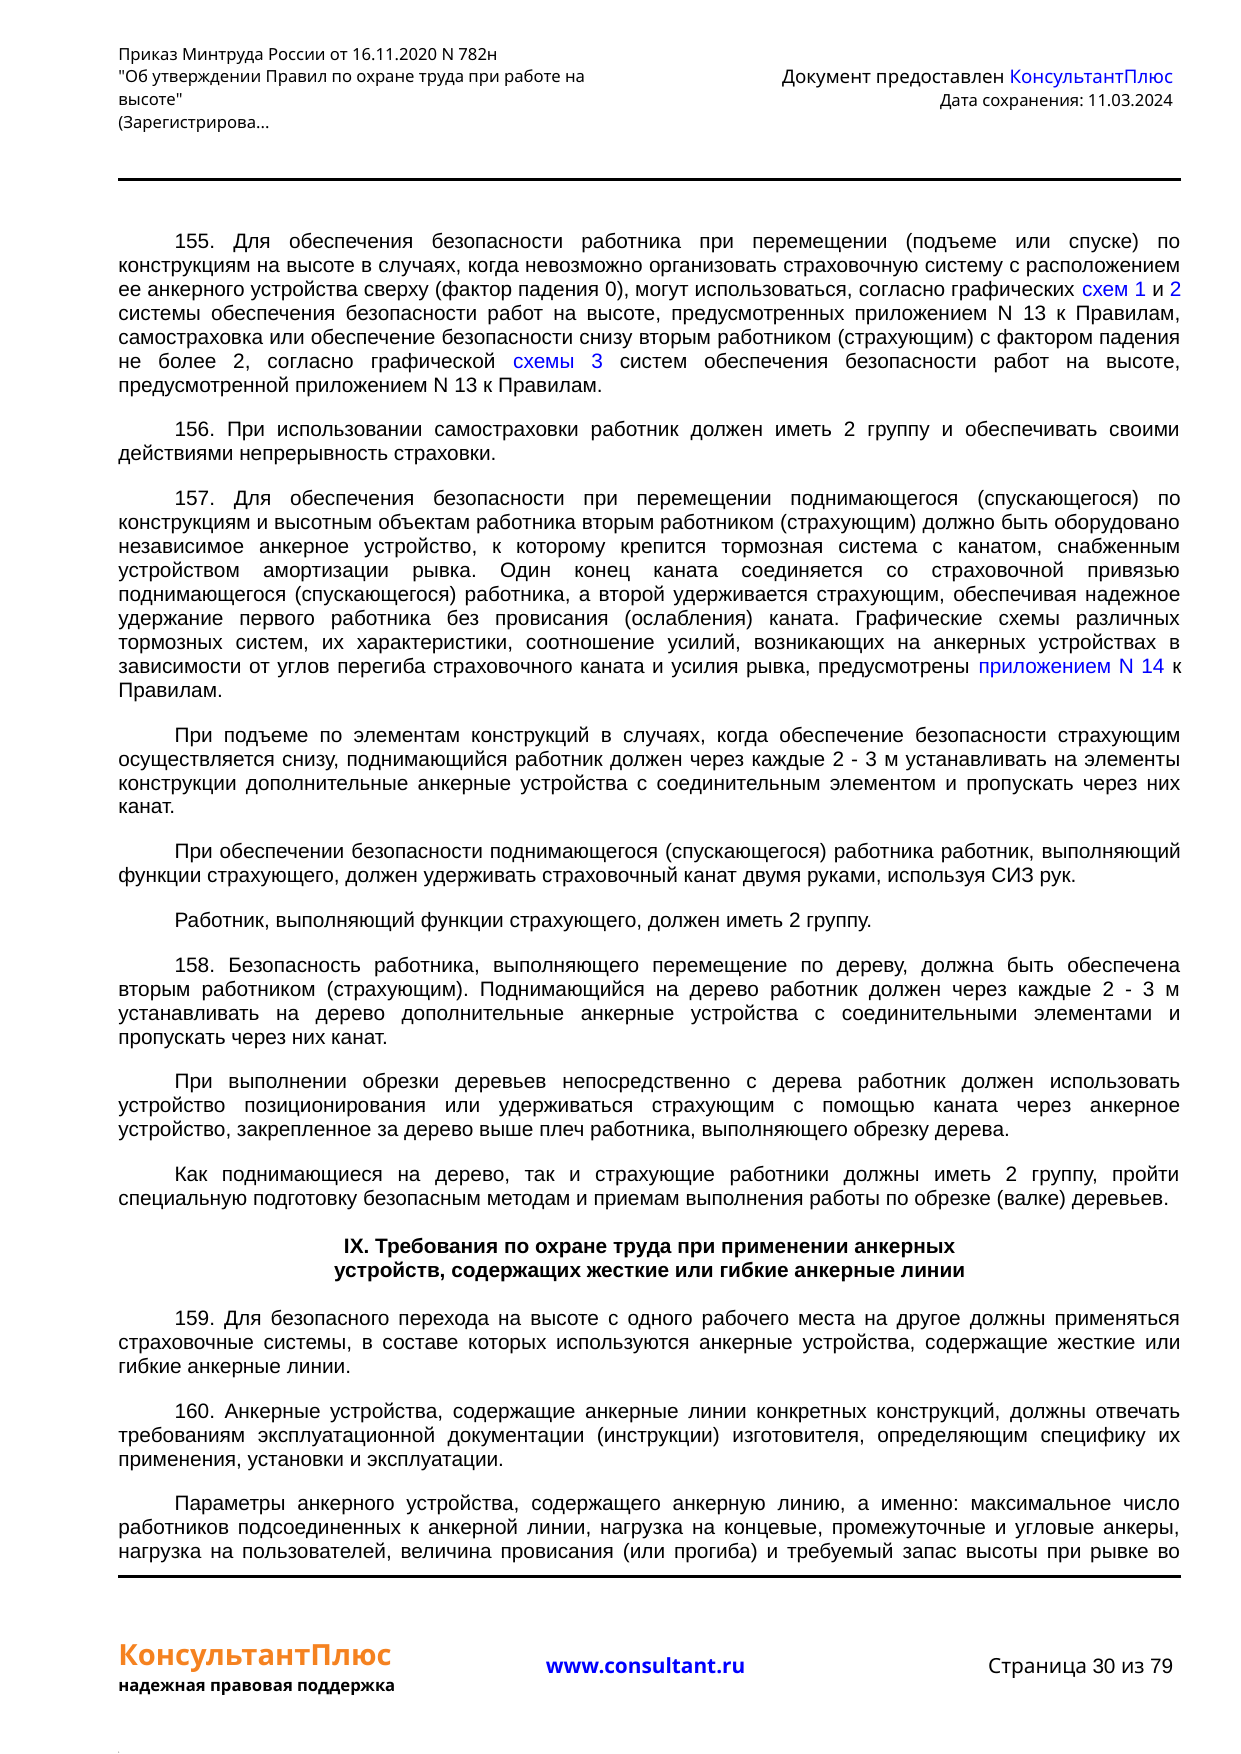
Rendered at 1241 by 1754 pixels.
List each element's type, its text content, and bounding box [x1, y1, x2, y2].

text При обеспечении безопасности поднимающегося (спускающегося) работника работник, выполняющий функции страхующего, должен удерживать страховочный канат двумя руками, используя СИЗ рук. [118, 839, 1181, 887]
text Работник, выполняющий функции страхующего, должен иметь 2 группу. [118, 908, 1181, 932]
text 157. Для обеспечения безопасности при перемещении поднимающегося (спускающегося) по конструкциям и высотным объектам работника вторым работником (страхующим) должно быть оборудовано независимое анкерное устройство, к которому крепится тормозная система с канатом, снабженным устройством амортизации рывка. Один конец каната соединяется со страховочной привязью поднимающегося (спускающегося) работника, а второй удерживается страхующим, обеспечивая надежное удержание первого работника без провисания (ослабления) каната. Графические схемы различных тормозных систем, их характеристики, соотношение усилий, возникающих на анкерных устройствах в зависимости от углов перегиба страховочного каната и усилия рывка, предусмотрены приложением N 14 к Правилам. [118, 486, 1181, 702]
text 158. Безопасность работника, выполняющего перемещение по дереву, должна быть обеспечена вторым работником (страхующим). Поднимающийся на дерево работник должен через каждые 2 - 3 м устанавливать на дерево дополнительные анкерные устройства с соединительными элементами и пропускать через них канат. [118, 953, 1181, 1048]
text При подъеме по элементам конструкций в случаях, когда обеспечение безопасности страхующим осуществляется снизу, поднимающийся работник должен через каждые 2 - 3 м устанавливать на элементы конструкции дополнительные анкерные устройства с соединительным элементом и пропускать через них канат. [118, 722, 1181, 818]
text 155. Для обеспечения безопасности работника при перемещении (подъеме или спуске) по конструкциям на высоте в случаях, когда невозможно организовать страховочную систему с расположением ее анкерного устройства сверху (фактор падения 0), могут использоваться, согласно графических схем 1 и 2 системы обеспечения безопасности работ на высоте, предусмотренных приложением N 13 к Правилам, самостраховка или обеспечение безопасности снизу вторым работником (страхующим) с фактором падения не более 2, согласно графической схемы 3 систем обеспечения безопасности работ на высоте, предусмотренной приложением N 13 к Правилам. [118, 229, 1181, 396]
title устройств, содержащих жесткие или гибкие анкерные линии [118, 1258, 1181, 1282]
text 160. Анкерные устройства, содержащие анкерные линии конкретных конструкций, должны отвечать требованиям эксплуатационной документации (инструкции) изготовителя, определяющим специфику их применения, установки и эксплуатации. [118, 1398, 1181, 1470]
text При выполнении обрезки деревьев непосредственно с дерева работник должен использовать устройство позиционирования или удерживаться страхующим с помощью каната через анкерное устройство, закрепленное за дерево выше плеч работника, выполняющего обрезку дерева. [118, 1069, 1181, 1141]
text Как поднимающиеся на дерево, так и страхующие работники должны иметь 2 группу, пройти специальную подготовку безопасным методам и приемам выполнения работы по обрезке (валке) деревьев. [118, 1162, 1181, 1210]
text 159. Для безопасного перехода на высоте с одного рабочего места на другое должны применяться страховочные системы, в составе которых используются анкерные устройства, содержащие жесткие или гибкие анкерные линии. [118, 1306, 1181, 1378]
text 156. При использовании самостраховки работник должен иметь 2 группу и обеспечивать своими действиями непрерывность страховки. [118, 417, 1181, 465]
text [118, 1491, 1181, 1563]
title IX. Требования по охране труда при применении анкерных [118, 1234, 1181, 1258]
